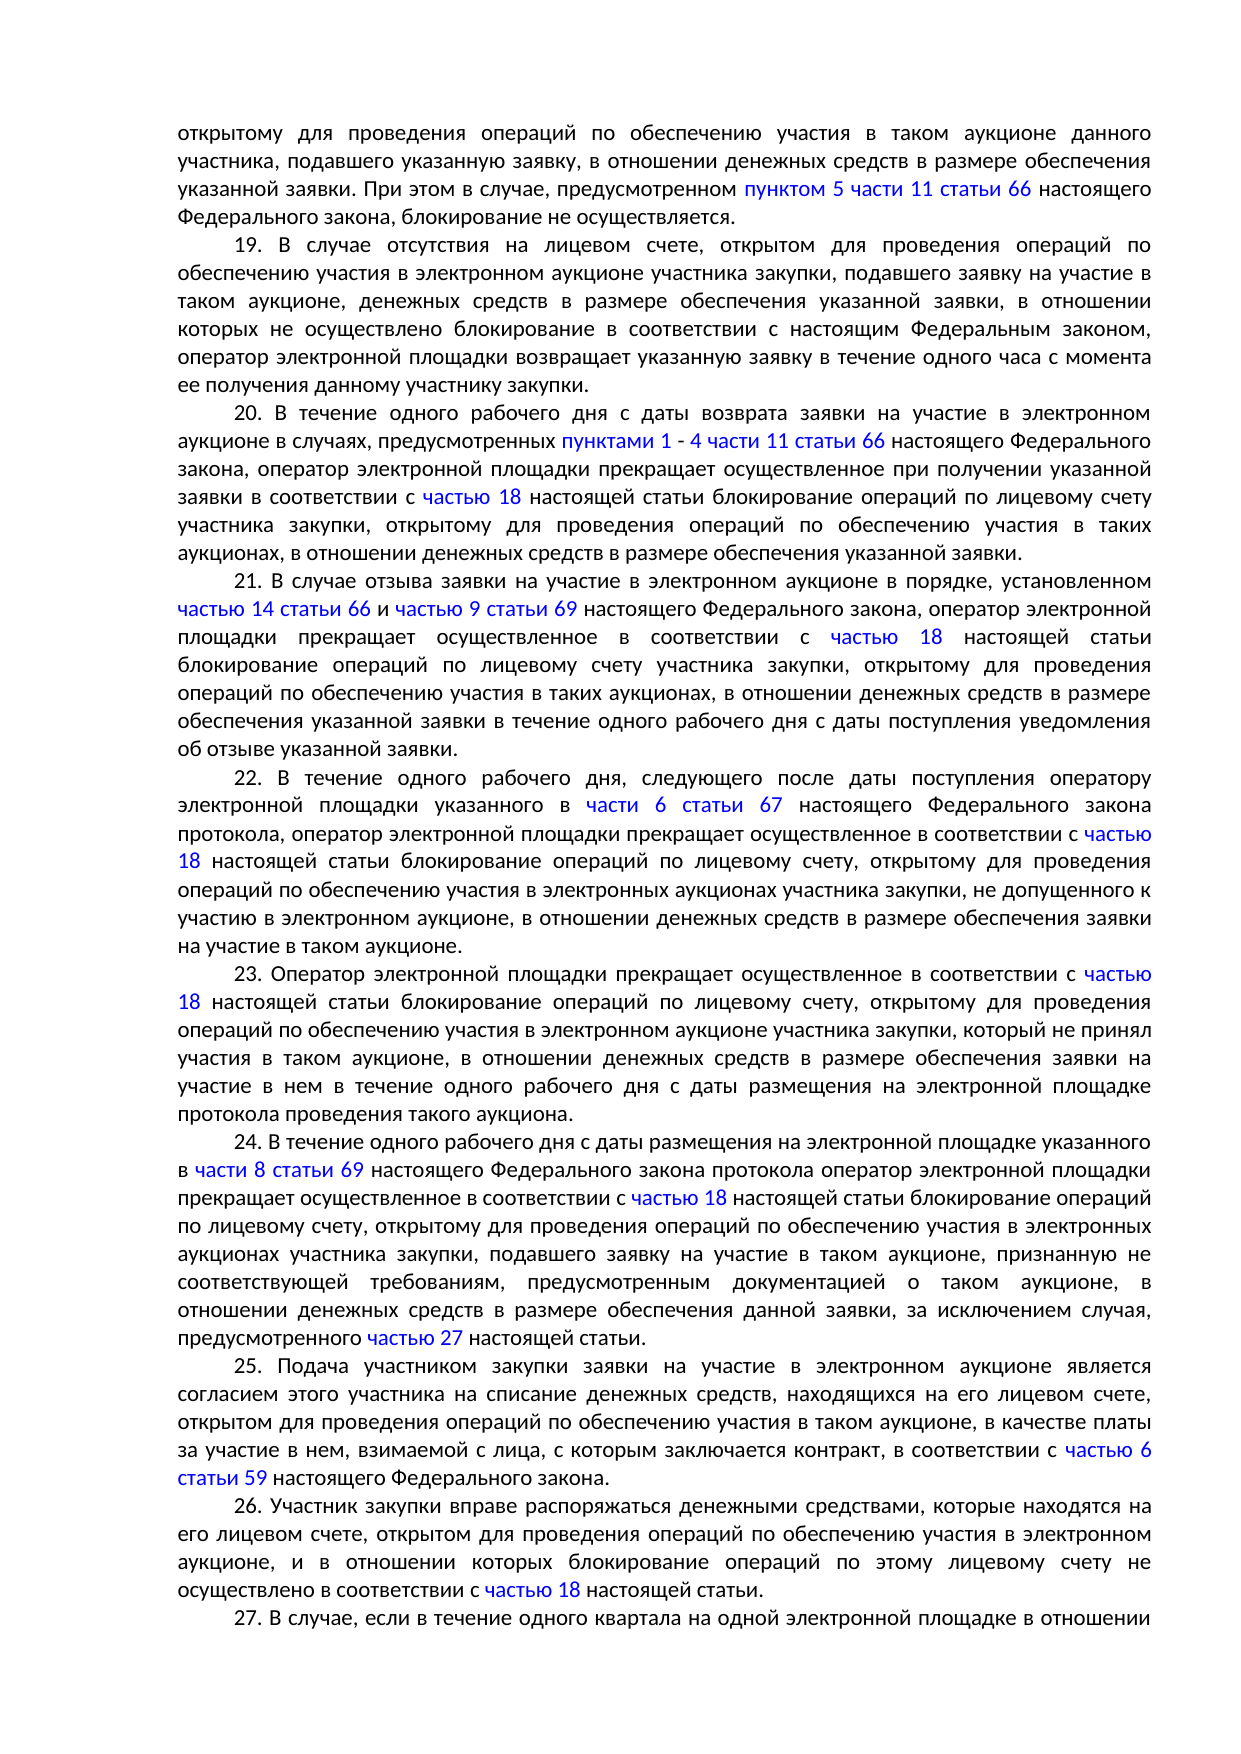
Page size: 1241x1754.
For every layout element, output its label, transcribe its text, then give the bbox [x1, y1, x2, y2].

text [177, 118, 1152, 230]
text 19. В случае отсутствия на лицевом счете, открытом для проведения операций по обеспечению участия в электронном аукционе участника закупки, подавшего заявку на участие в таком аукционе, денежных средств в размере обеспечения указанной заявки, в отношении которых не осуществлено блокирование в соответствии с настоящим Федеральным законом, оператор электронной площадки возвращает указанную заявку в течение одного часа с момента ее получения данному участнику закупки. [177, 230, 1152, 398]
text 26. Участник закупки вправе распоряжаться денежными средствами, которые находятся на его лицевом счете, открытом для проведения операций по обеспечению участия в электронном аукционе, и в отношении которых блокирование операций по этому лицевому счету не осуществлено в соответствии с частью 18 настоящей статьи. [177, 1491, 1152, 1603]
text 25. Подача участником закупки заявки на участие в электронном аукционе является согласием этого участника на списание денежных средств, находящихся на его лицевом счете, открытом для проведения операций по обеспечению участия в таком аукционе, в качестве платы за участие в нем, взимаемой с лица, с которым заключается контракт, в соответствии с частью 6 статьи 59 настоящего Федерального закона. [177, 1351, 1152, 1491]
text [177, 1603, 1152, 1631]
text 21. В случае отзыва заявки на участие в электронном аукционе в порядке, установленном частью 14 статьи 66 и частью 9 статьи 69 настоящего Федерального закона, оператор электронной площадки прекращает осуществленное в соответствии с частью 18 настоящей статьи блокирование операций по лицевому счету участника закупки, открытому для проведения операций по обеспечению участия в таких аукционах, в отношении денежных средств в размере обеспечения указанной заявки в течение одного рабочего дня с даты поступления уведомления об отзыве указанной заявки. [177, 566, 1152, 763]
text 22. В течение одного рабочего дня, следующего после даты поступления оператору электронной площадки указанного в части 6 статьи 67 настоящего Федерального закона протокола, оператор электронной площадки прекращает осуществленное в соответствии с частью 18 настоящей статьи блокирование операций по лицевому счету, открытому для проведения операций по обеспечению участия в электронных аукционах участника закупки, не допущенного к участию в электронном аукционе, в отношении денежных средств в размере обеспечения заявки на участие в таком аукционе. [177, 763, 1152, 959]
text 20. В течение одного рабочего дня с даты возврата заявки на участие в электронном аукционе в случаях, предусмотренных пунктами 1 - 4 части 11 статьи 66 настоящего Федерального закона, оператор электронной площадки прекращает осуществленное при получении указанной заявки в соответствии с частью 18 настоящей статьи блокирование операций по лицевому счету участника закупки, открытому для проведения операций по обеспечению участия в таких аукционах, в отношении денежных средств в размере обеспечения указанной заявки. [177, 398, 1152, 566]
text 23. Оператор электронной площадки прекращает осуществленное в соответствии с частью 18 настоящей статьи блокирование операций по лицевому счету, открытому для проведения операций по обеспечению участия в электронном аукционе участника закупки, который не принял участия в таком аукционе, в отношении денежных средств в размере обеспечения заявки на участие в нем в течение одного рабочего дня с даты размещения на электронной площадке протокола проведения такого аукциона. [177, 959, 1152, 1127]
text 24. В течение одного рабочего дня с даты размещения на электронной площадке указанного в части 8 статьи 69 настоящего Федерального закона протокола оператор электронной площадки прекращает осуществленное в соответствии с частью 18 настоящей статьи блокирование операций по лицевому счету, открытому для проведения операций по обеспечению участия в электронных аукционах участника закупки, подавшего заявку на участие в таком аукционе, признанную не соответствующей требованиям, предусмотренным документацией о таком аукционе, в отношении денежных средств в размере обеспечения данной заявки, за исключением случая, предусмотренного частью 27 настоящей статьи. [177, 1127, 1152, 1351]
